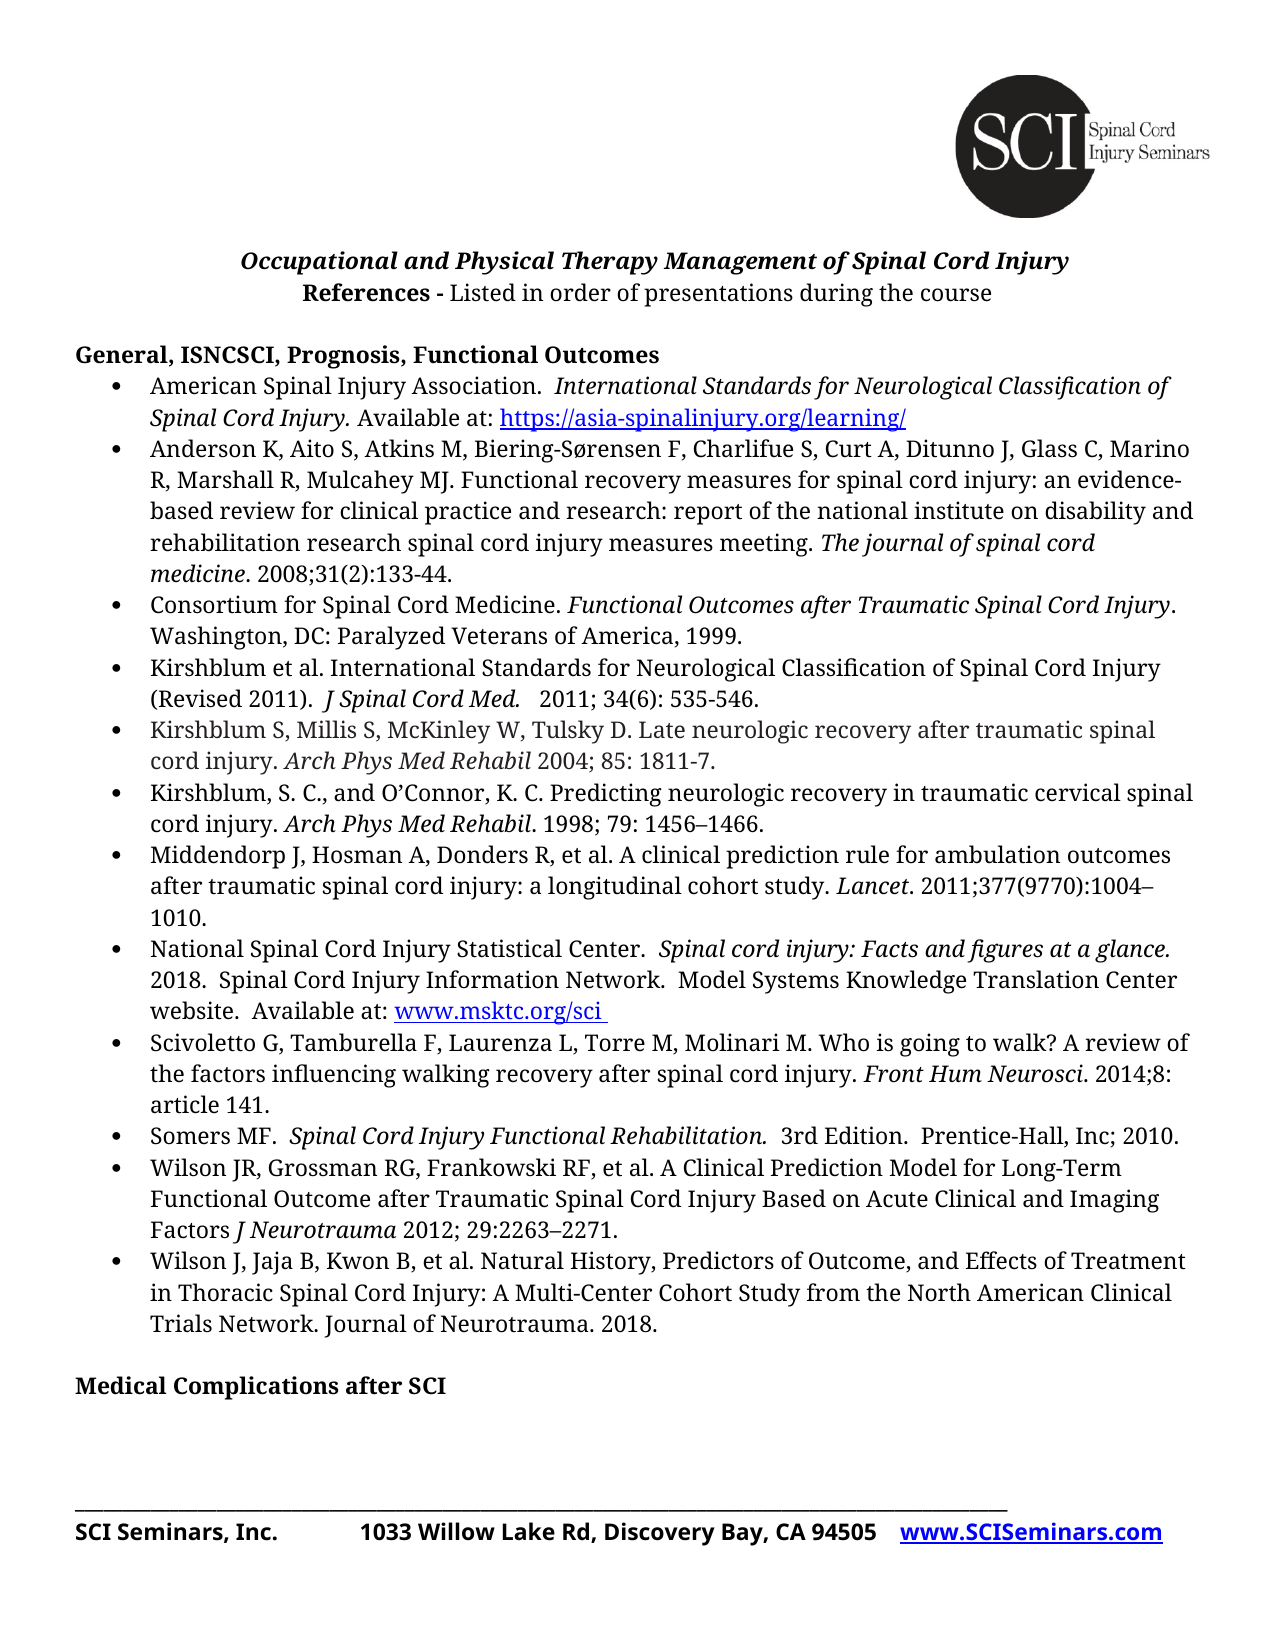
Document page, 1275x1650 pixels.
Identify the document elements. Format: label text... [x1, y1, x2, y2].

list Wilson JR, Grossman RG, Frankowski RF, et al. A Clinical Prediction Model for Long-Term Functional Outcome after Traumatic Spinal Cord Injury Based on Acute Clinical and Imaging Factors J Neurotrauma 2012; 29:2263–2271. [112, 1151, 1200, 1245]
text Medical Complications after SCI [75, 1370, 1219, 1401]
list Consortium for Spinal Cord Medicine. Functional Outcomes after Traumatic Spinal Cord Injury. Washington, DC: Paralyzed Veterans of America, 1999. [112, 589, 1200, 651]
text References - Listed in order of presentations during the course [75, 276, 1219, 308]
list National Spinal Cord Injury Statistical Center. Spinal cord injury: Facts and figures at a glance. 2018. Spinal Cord Injury Information Network. Model Systems Knowledge Translation Center website. Available at: www.msktc.org/sci [112, 933, 1200, 1026]
text Occupational and Physical Therapy Management of Spinal Cord Injury [75, 245, 1237, 276]
list Kirshblum S, Millis S, McKinley W, Tulsky D. Late neurologic recovery after traumatic spinal cord injury. Arch Phys Med Rehabil 2004; 85: 1811-7. [112, 714, 1200, 776]
text General, ISNCSCI, Prognosis, Functional Outcomes [75, 339, 1219, 370]
list American Spinal Injury Association. International Standards for Neurological Classification of Spinal Cord Injury. Available at: https://asia-spinalinjury.org/learning/ [112, 370, 1200, 433]
list Anderson K, Aito S, Atkins M, Biering-Sørensen F, Charlifue S, Curt A, Ditunno J, Glass C, Marino R, Marshall R, Mulcahey MJ. Functional recovery measures for spinal cord injury: an evidence-based review for clinical practice and research: report of the national institute on disability and rehabilitation research spinal cord injury measures meeting. The journal of spinal cord medicine. 2008;31(2):133-44. [112, 433, 1200, 589]
list Wilson J, Jaja B, Kwon B, et al. Natural History, Predictors of Outcome, and Effects of Treatment in Thoracic Spinal Cord Injury: A Multi-Center Cohort Study from the North American Clinical Trials Network. Journal of Neurotrauma. 2018. [112, 1245, 1200, 1339]
list Kirshblum et al. International Standards for Neurological Classification of Spinal Cord Injury (Revised 2011). J Spinal Cord Med. 2011; 34(6): 535-546. [112, 651, 1200, 714]
list Scivoletto G, Tamburella F, Laurenza L, Torre M, Molinari M. Who is going to walk? A review of the factors influencing walking recovery after spinal cord injury. Front Hum Neurosci. 2014;8: article 141. [112, 1026, 1200, 1120]
list Somers MF. Spinal Cord Injury Functional Rehabilitation. 3rd Edition. Prentice-Hall, Inc; 2010. [112, 1120, 1200, 1151]
picture [955, 75, 1220, 218]
list Middendorp J, Hosman A, Donders R, et al. A clinical prediction rule for ambulation outcomes after traumatic spinal cord injury: a longitudinal cohort study. Lancet. 2011;377(9770):1004–1010. [112, 839, 1200, 933]
list Kirshblum, S. C., and O’Connor, K. C. Predicting neurologic recovery in traumatic cervical spinal cord injury. Arch Phys Med Rehabil. 1998; 79: 1456–1466. [112, 776, 1200, 839]
